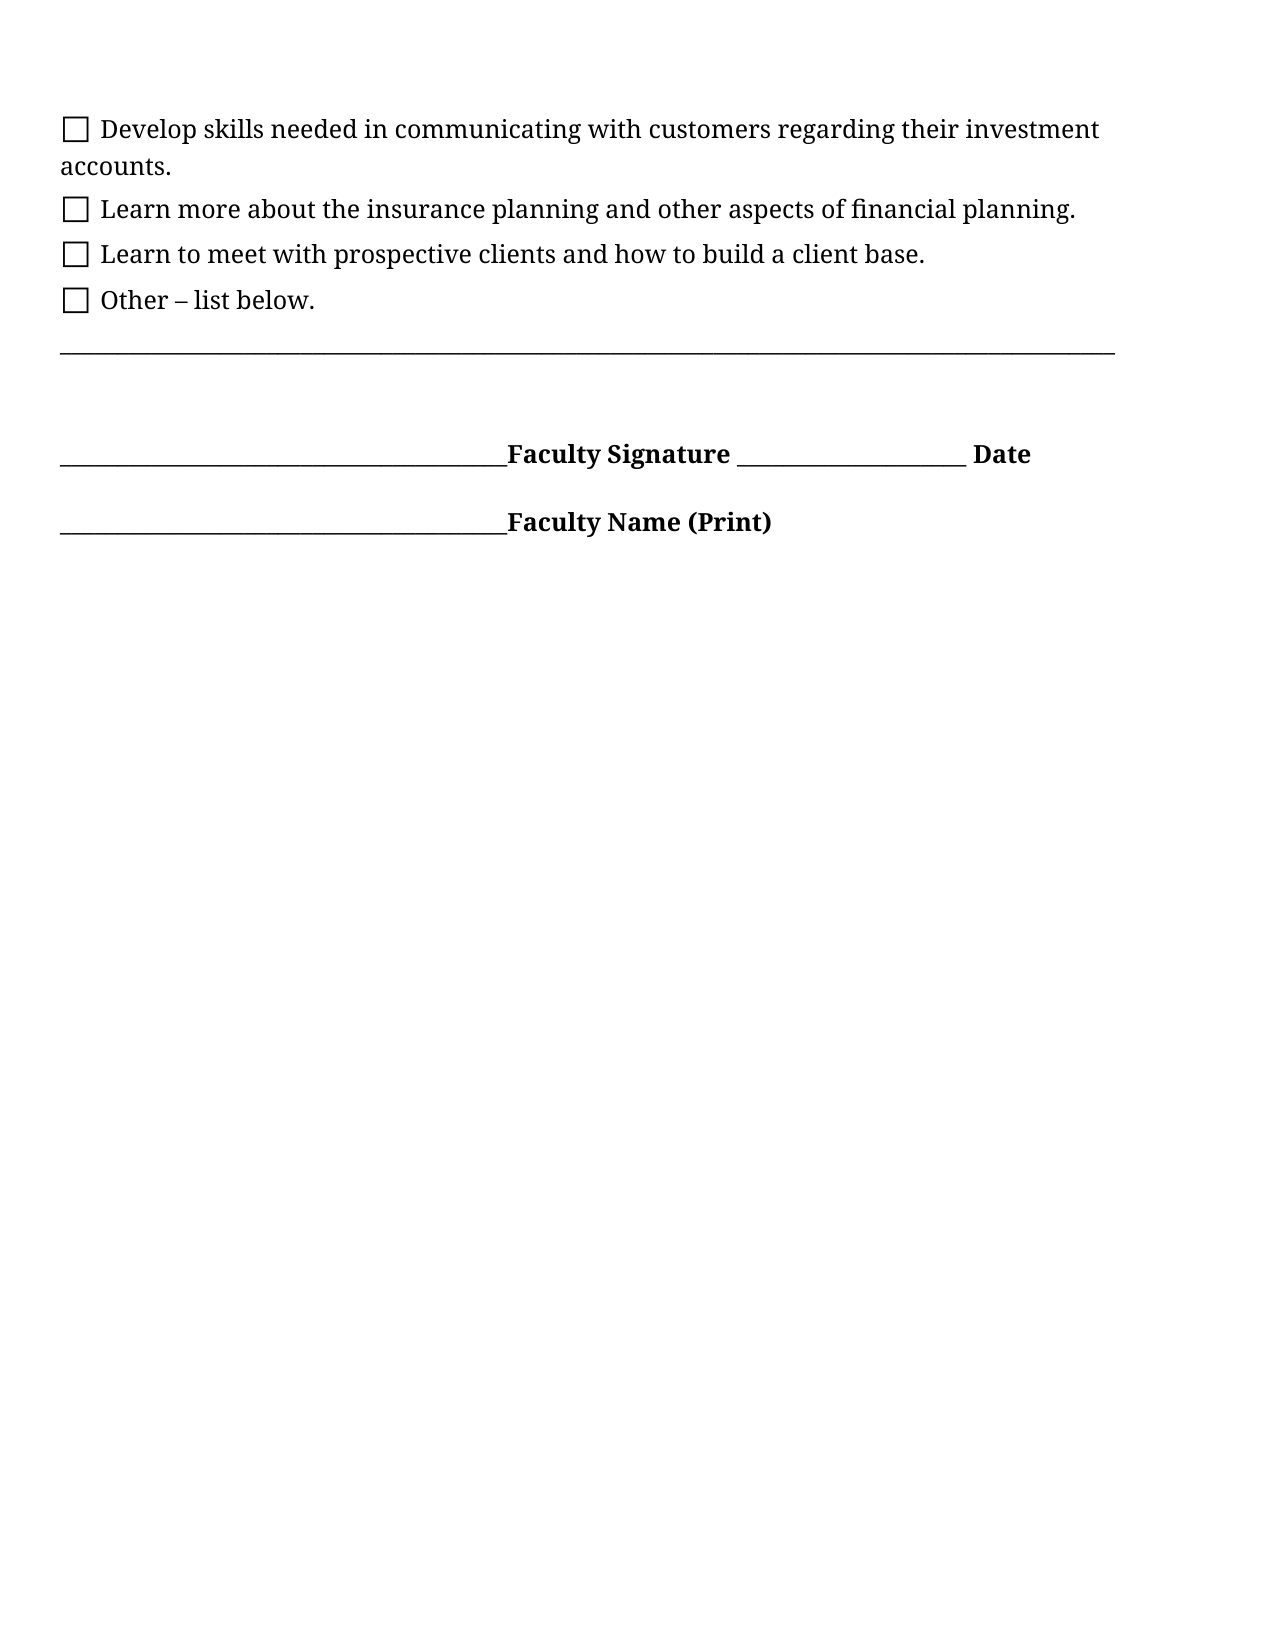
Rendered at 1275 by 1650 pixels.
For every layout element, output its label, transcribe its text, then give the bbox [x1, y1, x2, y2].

text _______________________________________Faculty Signature ____________________ Date [60, 437, 1213, 471]
text □ Develop skills needed in communicating with customers regarding their investment accounts. [60, 103, 1213, 183]
text □ Learn to meet with prospective clients and how to build a client base. [60, 228, 1213, 274]
text □ Other – list below. ____________________________________________________________________________________________ [60, 274, 1213, 358]
text □ Learn more about the insurance planning and other aspects of financial planning. [60, 183, 1213, 228]
text _______________________________________Faculty Name (Print) [60, 505, 1213, 539]
